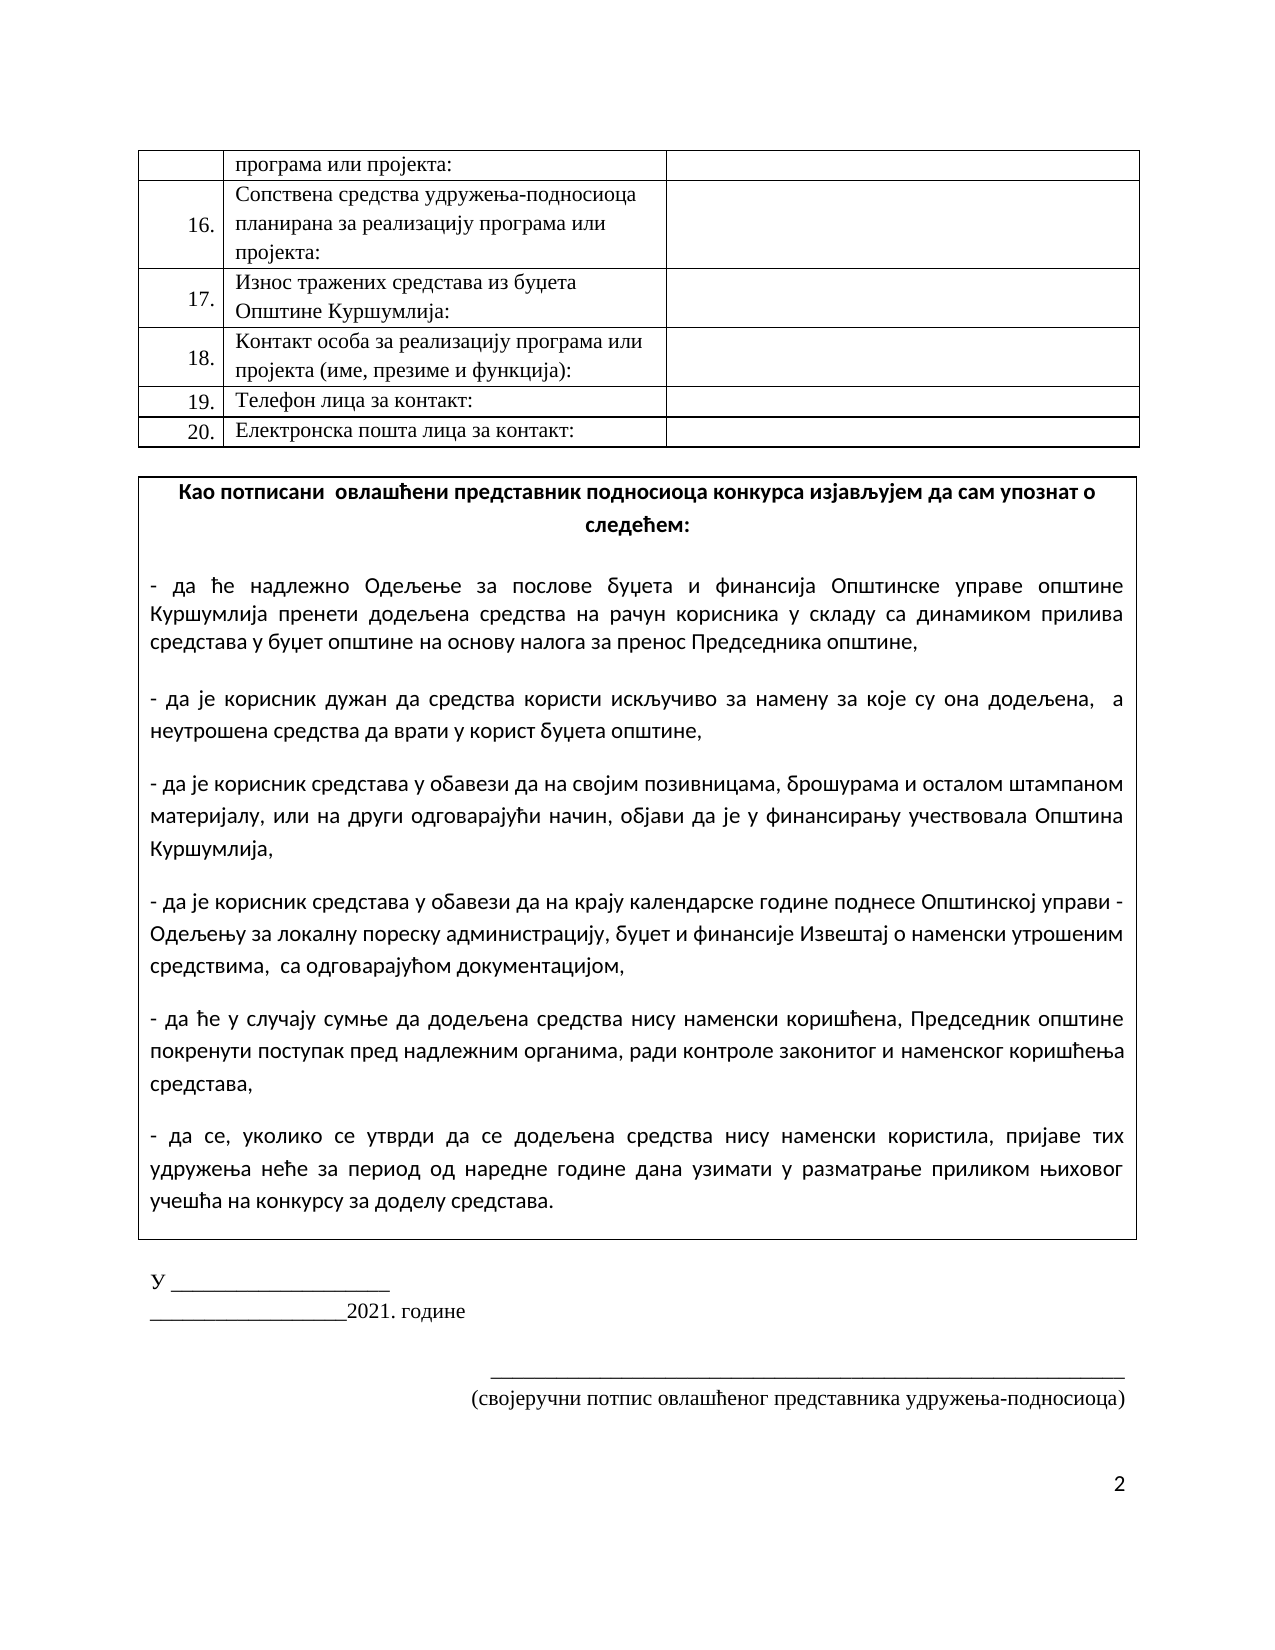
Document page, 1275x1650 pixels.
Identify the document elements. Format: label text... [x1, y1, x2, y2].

table_cell [667, 181, 1139, 268]
text __________________2021. године [150, 1298, 1125, 1323]
table_cell Износ тражених средстава из буџета Општине Куршумлија: [224, 269, 666, 327]
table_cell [224, 151, 666, 180]
table_cell [139, 418, 223, 446]
table_cell [667, 328, 1139, 386]
table_cell [139, 181, 223, 268]
table_cell [667, 151, 1139, 180]
table_header Као потписани овлашћени представник подносиоца конкурса изјављујем да сам упознат о следећем: - да ће надлежнo Одељење за послове буџета и финансија Општинске управе општине Куршумлија пренети додељена средства на рачун корисника у складу са динамиком прилива средстава у буџет општине на основу налога за пренос Председника општине, - да је корисник дужан да средства користи искључиво за намену за које су она додељена, а неутрошена средства да врати у корист буџета општине, - да је корисник средстава у обавези да на својим позивницама, брошурама и осталом штампаном материјалу, или на други одговарајући начин, објави да је у финансирању учествовала Општина Куршумлија, - да је корисник средстава у обавези да на крају календарске године поднесе Општинској управи - Одељењу за локалну пореску администрацију, буџет и финансије Извештај о наменски утрошеним средствима, са одговарајућом документацијом, - да ће у случају сумње да додељена средства нису наменски коришћена, Председник општине покренути поступак пред надлежним органима, ради контроле законитог и наменског коришћења средстава, - да се, уколико се утврди да се додељена средства нису наменски користила, пријаве тих удружења неће за период од наредне године дана узимати у разматрање приликом њиховог учешћа на конкурсу за доделу средстава. [139, 478, 1136, 1239]
table_cell Електронска пошта лица за контакт: [224, 418, 666, 446]
table_cell [139, 151, 223, 180]
text __________________________________________________________ [150, 1356, 1125, 1381]
table_cell [667, 418, 1139, 446]
table_cell Сопствена средства удружења-подносиоца планирана за реализацију програма или пројекта: [224, 181, 666, 268]
table_cell [139, 328, 223, 386]
table_cell [139, 387, 223, 416]
text У ____________________ [150, 1269, 1125, 1294]
table_cell Контакт особа за реализацију програма или пројекта (име, презиме и функција): [224, 328, 666, 386]
table_cell Телефон лица за контакт: [224, 387, 666, 416]
text (својеручни потпис овлашћеног представника удружења-подносиоца) [150, 1384, 1125, 1410]
table_cell [667, 387, 1139, 416]
table_cell [667, 269, 1139, 327]
table_cell [139, 269, 223, 327]
